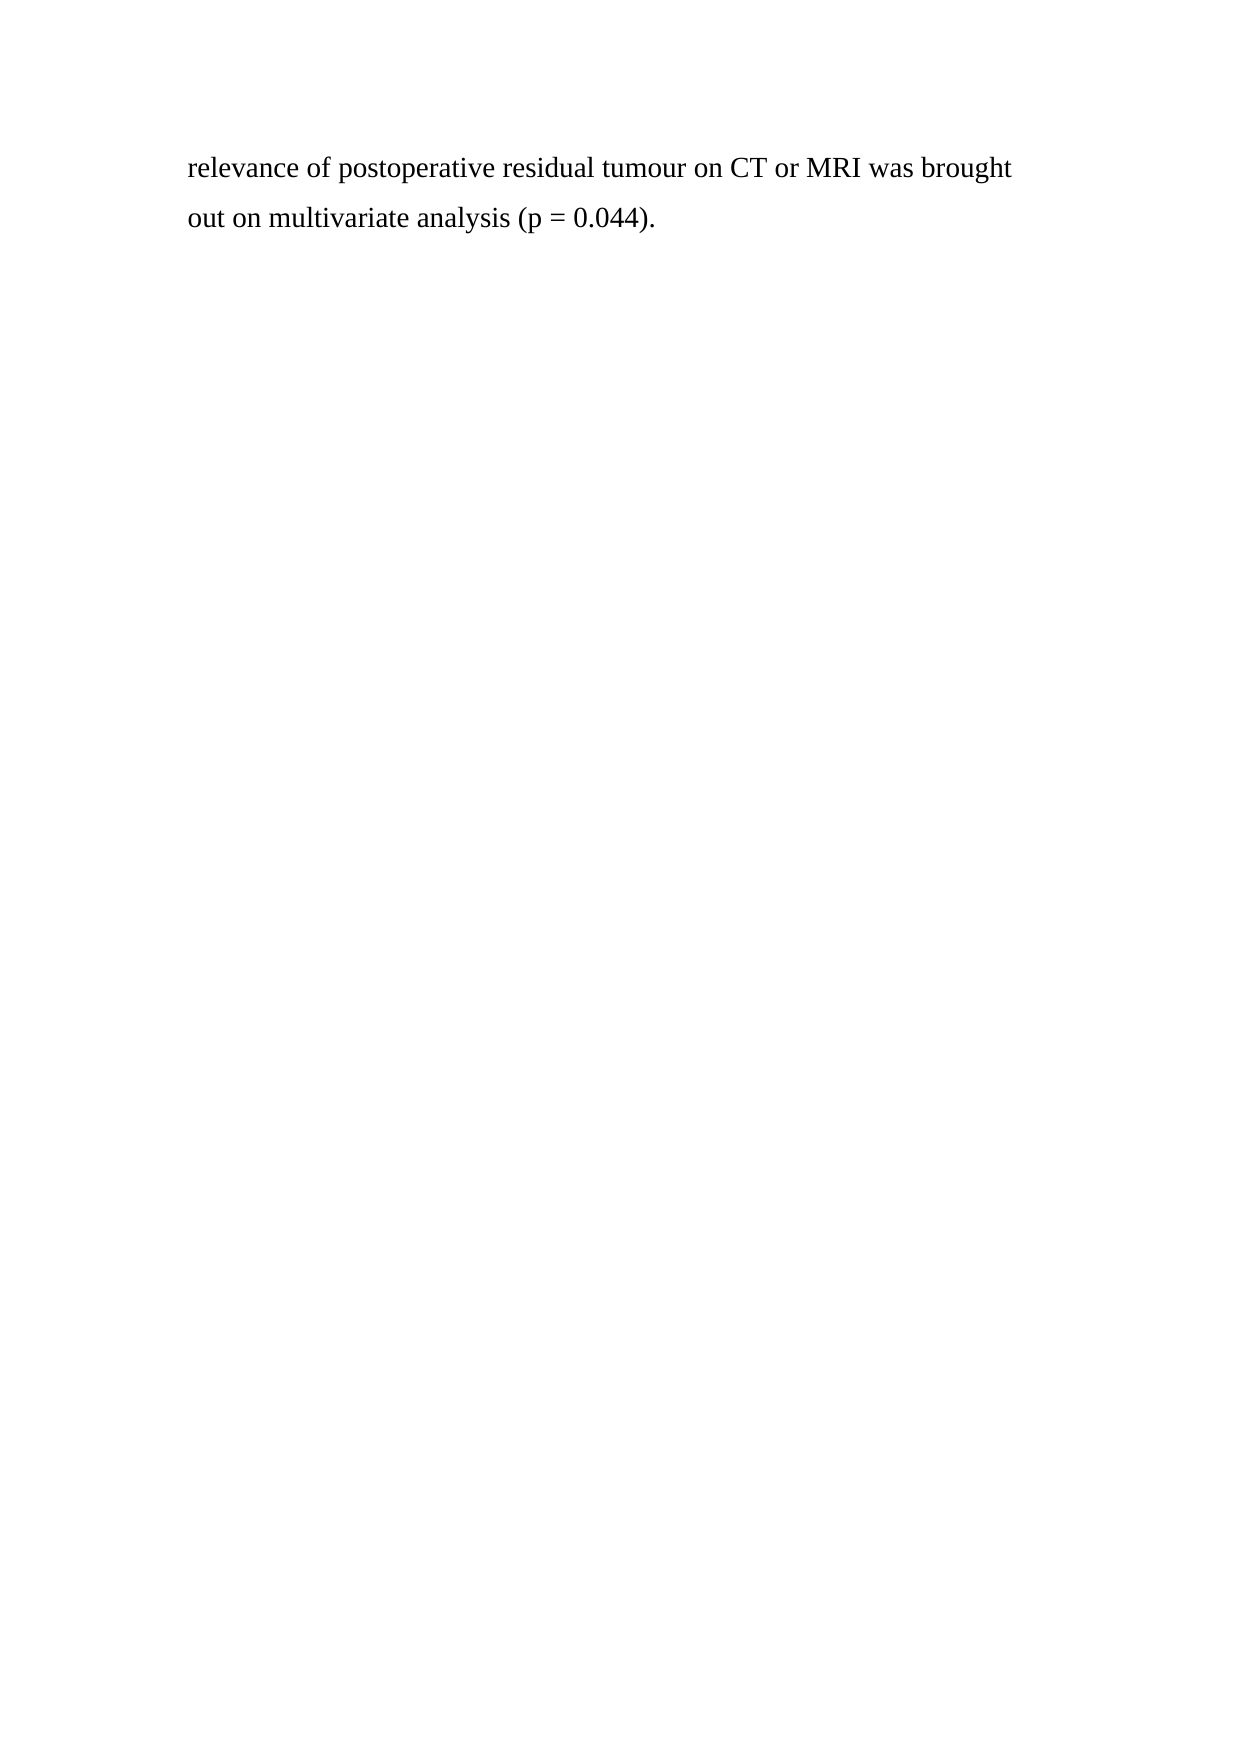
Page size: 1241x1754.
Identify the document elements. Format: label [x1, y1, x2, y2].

text [187, 150, 1053, 234]
